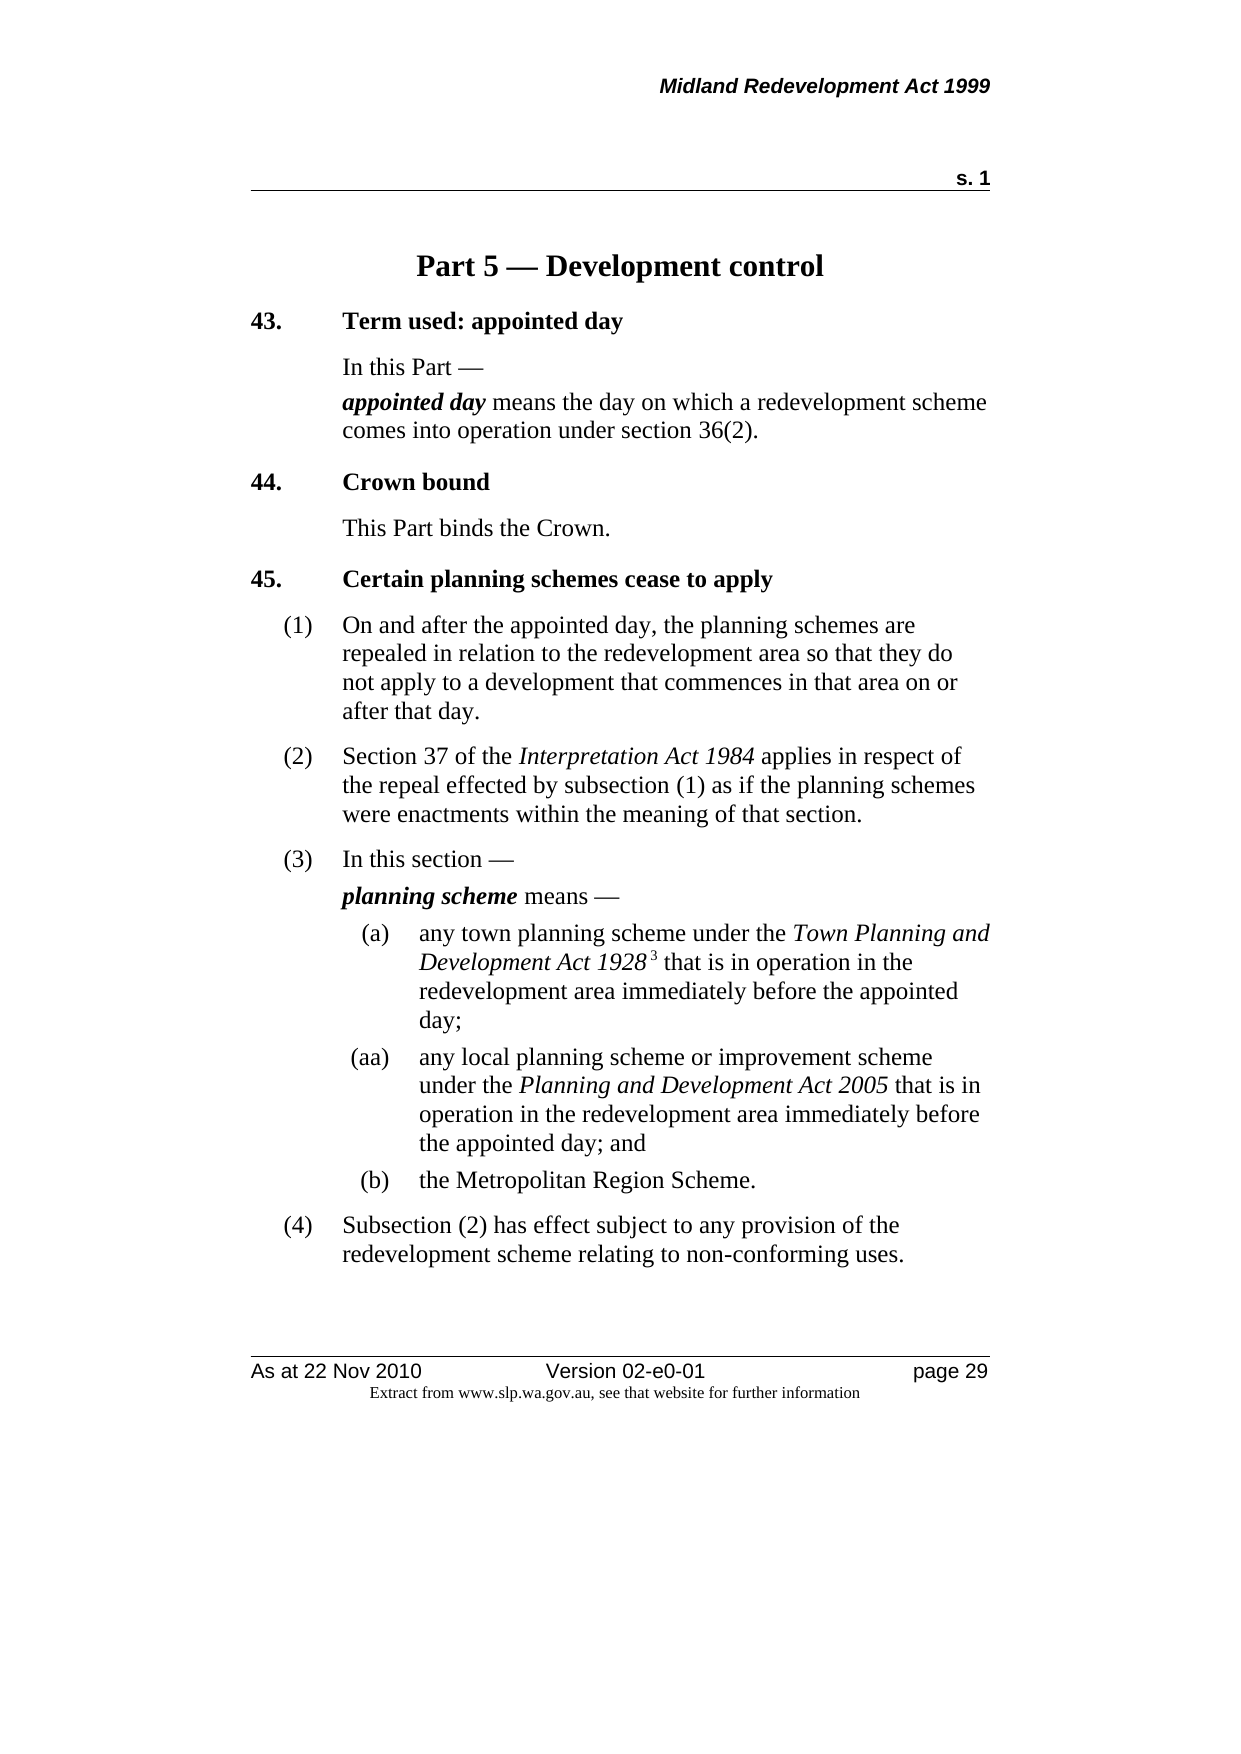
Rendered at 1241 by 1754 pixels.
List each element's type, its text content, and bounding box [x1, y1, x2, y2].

text (4) Subsection (2) has effect subject to any provision of the redevelopment scheme relating to non-conforming uses. [251, 1211, 990, 1268]
text In this Part — [251, 352, 990, 381]
text (3) In this section — [251, 844, 990, 873]
text (a) any town planning scheme under the Town Planning and Development Act 1928 3 that is in operation in the redevelopment area immediately before the appointed day; [251, 918, 990, 1033]
subtitle 45. Certain planning schemes cease to apply [251, 564, 990, 593]
text (1) On and after the appointed day, the planning schemes are repealed in relation to the redevelopment area so that they do not apply to a development that commences in that area on or after that day. [251, 610, 990, 725]
text This Part binds the Crown. [251, 513, 990, 541]
subtitle 44. Crown bound [251, 467, 990, 496]
text planning scheme means — [251, 881, 990, 910]
text (2) Section 37 of the Interpretation Act 1984 applies in respect of the repeal effected by subsection (1) as if the planning schemes were enactments within the meaning of that section. [251, 741, 990, 828]
text appointed day means the day on which a redevelopment scheme comes into operation under section 36(2). [251, 387, 990, 444]
text (b) the Metropolitan Region Scheme. [251, 1165, 990, 1194]
subtitle 43. Term used: appointed day [251, 306, 990, 335]
text (aa) any local planning scheme or improvement scheme under the Planning and Development Act 2005 that is in operation in the redevelopment area immediately before the appointed day; and [251, 1042, 990, 1157]
subtitle Part 5 — Development control [251, 247, 990, 283]
